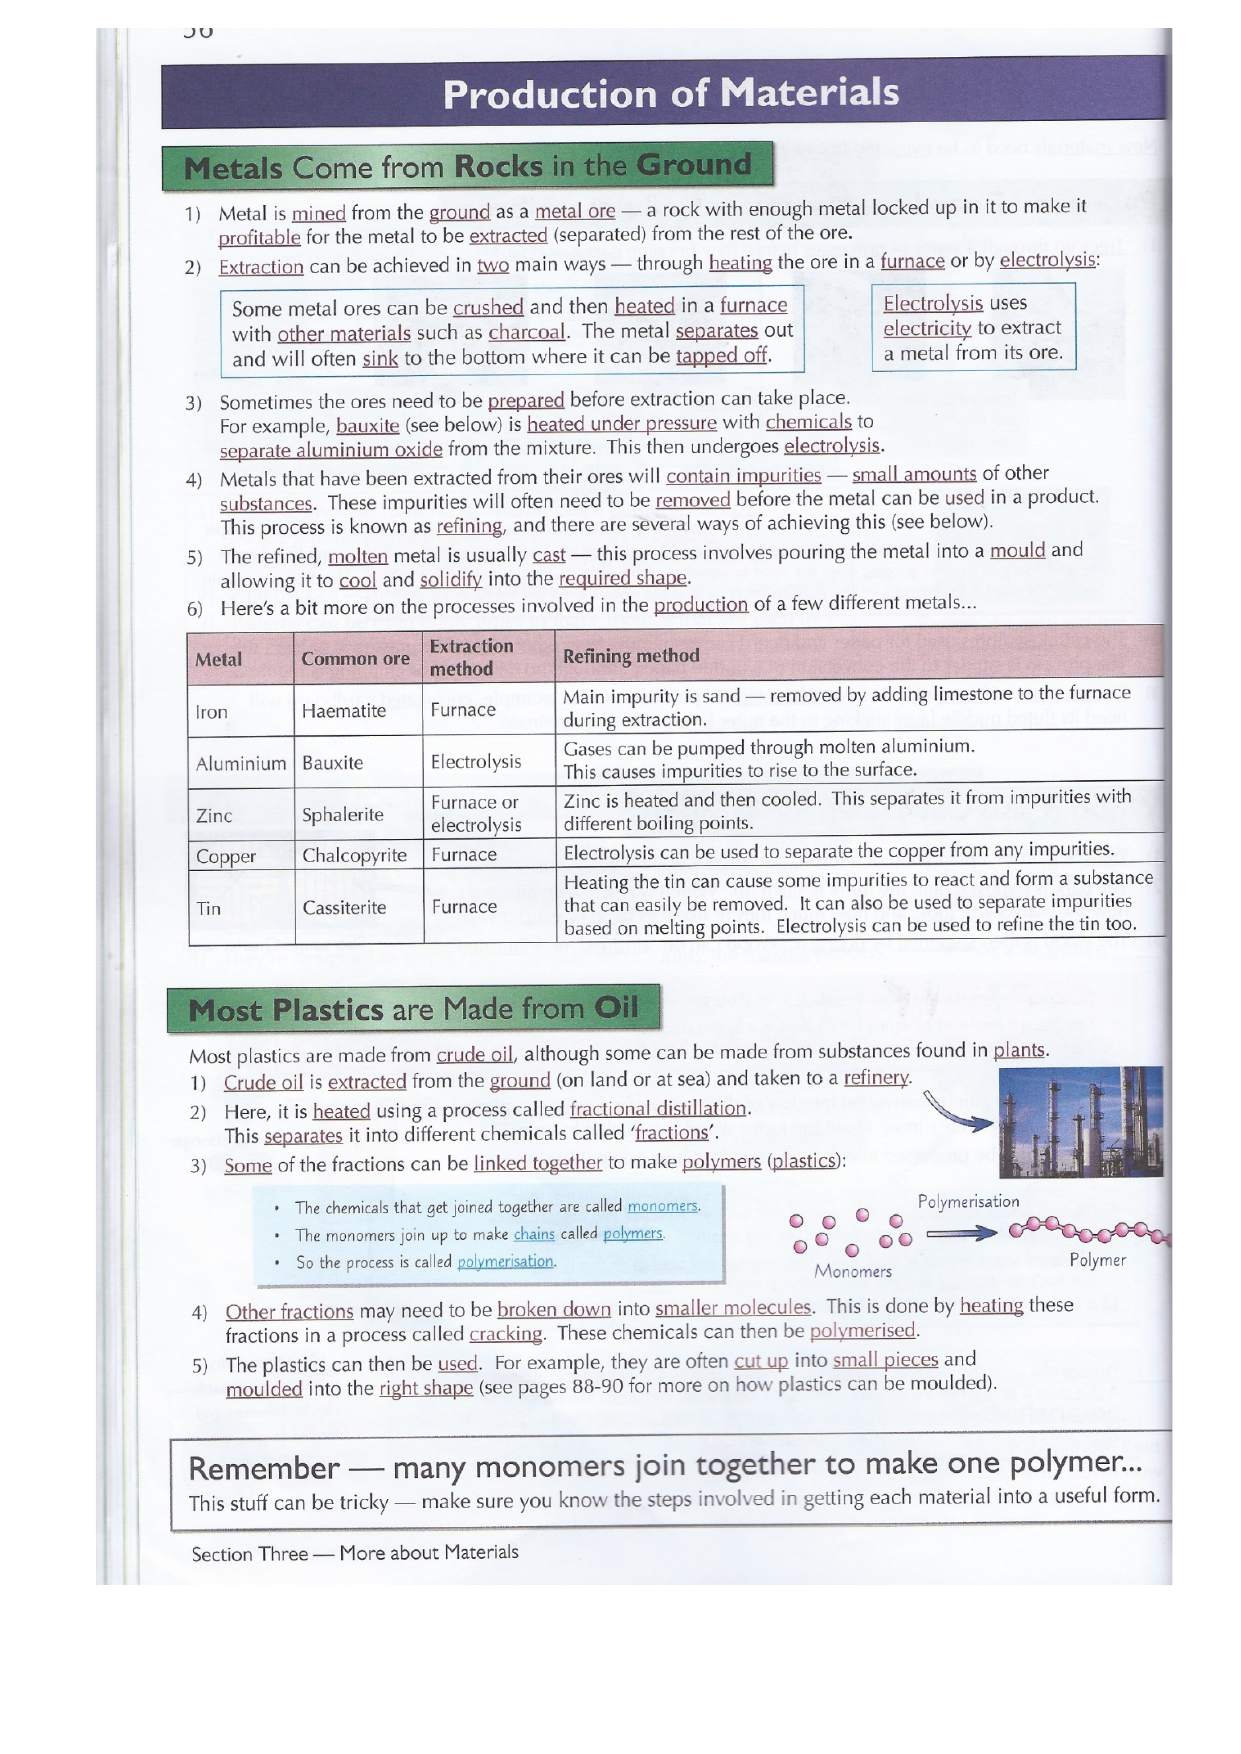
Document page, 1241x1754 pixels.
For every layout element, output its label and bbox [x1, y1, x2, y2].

picture [97, 29, 1173, 1585]
